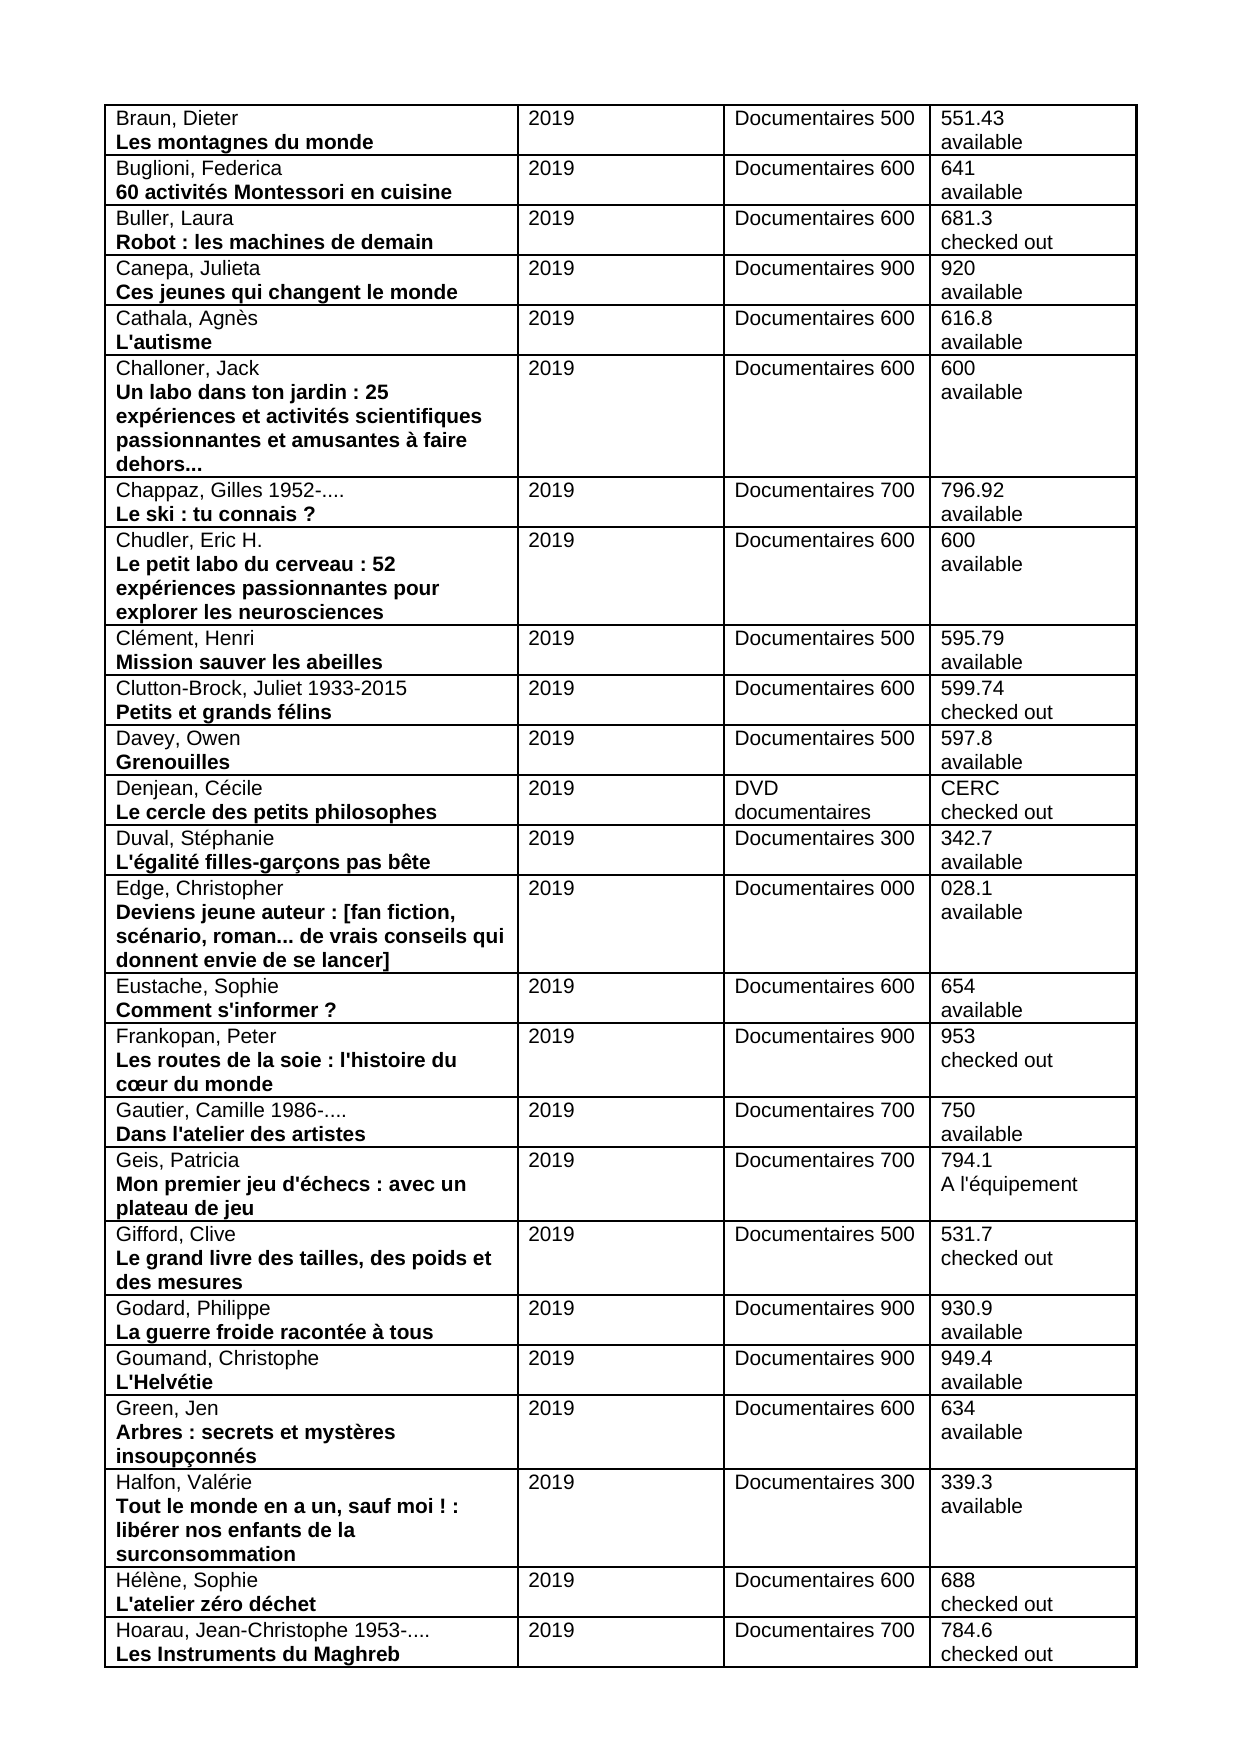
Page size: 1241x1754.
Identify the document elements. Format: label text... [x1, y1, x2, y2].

table_cell Documentaires 600 [725, 206, 929, 254]
table_cell 616.8 available [931, 306, 1135, 354]
table_cell 2019 [519, 1098, 723, 1146]
table_cell 2019 [519, 626, 723, 674]
table_cell Documentaires 600 [725, 156, 929, 204]
table_cell 634 available [931, 1396, 1135, 1468]
table_cell Documentaires 600 [725, 1396, 929, 1468]
table_cell 953 checked out [931, 1024, 1135, 1096]
table_cell 796.92 available [931, 478, 1135, 526]
table_cell Documentaires 500 [725, 726, 929, 774]
table_cell 2019 [519, 876, 723, 972]
table_cell 531.7 checked out [931, 1222, 1135, 1294]
table_cell Documentaires 300 [725, 1470, 929, 1566]
table_cell 2019 [519, 106, 723, 154]
table_cell 681.3 checked out [931, 206, 1135, 254]
table_cell Challoner, Jack Un labo dans ton jardin : 25 expériences et activités scientifiques passionnantes et amusantes à faire dehors... [106, 356, 517, 476]
table_cell 339.3 available [931, 1470, 1135, 1566]
table_cell 2019 [519, 776, 723, 824]
table_cell Hélène, Sophie L'atelier zéro déchet [106, 1568, 517, 1616]
table_cell Documentaires 600 [725, 974, 929, 1022]
table_cell Godard, Philippe La guerre froide racontée à tous [106, 1296, 517, 1344]
table_cell DVD documentaires [725, 776, 929, 824]
table_cell Buller, Laura Robot : les machines de demain [106, 206, 517, 254]
table_cell 2019 [519, 1470, 723, 1566]
table_cell 2019 [519, 256, 723, 304]
table_cell 2019 [519, 726, 723, 774]
table_cell 2019 [519, 826, 723, 874]
table_cell Documentaires 700 [725, 478, 929, 526]
table_cell 930.9 available [931, 1296, 1135, 1344]
table_cell 750 available [931, 1098, 1135, 1146]
table_cell 342.7 available [931, 826, 1135, 874]
table_cell 2019 [519, 156, 723, 204]
table_cell Documentaires 300 [725, 826, 929, 874]
table_cell Cathala, Agnès L'autisme [106, 306, 517, 354]
table_cell 794.1 A l'équipement [931, 1148, 1135, 1220]
table_cell Documentaires 900 [725, 1024, 929, 1096]
table_cell Documentaires 600 [725, 1568, 929, 1616]
table_cell Documentaires 700 [725, 1618, 929, 1666]
table_cell Halfon, Valérie Tout le monde en a un, sauf moi ! : libérer nos enfants de la surconsommation [106, 1470, 517, 1566]
table_cell Documentaires 900 [725, 1296, 929, 1344]
table_cell 028.1 available [931, 876, 1135, 972]
table_cell Documentaires 600 [725, 676, 929, 724]
table_cell 2019 [519, 1222, 723, 1294]
table_cell Documentaires 500 [725, 1222, 929, 1294]
table_cell Eustache, Sophie Comment s'informer ? [106, 974, 517, 1022]
table_cell 595.79 available [931, 626, 1135, 674]
table_cell 2019 [519, 1148, 723, 1220]
table_cell 949.4 available [931, 1346, 1135, 1394]
table_cell Chudler, Eric H. Le petit labo du cerveau : 52 expériences passionnantes pour explorer les neurosciences [106, 528, 517, 624]
table_cell Gautier, Camille 1986-.... Dans l'atelier des artistes [106, 1098, 517, 1146]
table_cell Hoarau, Jean-Christophe 1953-.... Les Instruments du Maghreb [106, 1618, 517, 1666]
table_cell Canepa, Julieta Ces jeunes qui changent le monde [106, 256, 517, 304]
table_cell Duval, Stéphanie L'égalité filles-garçons pas bête [106, 826, 517, 874]
table_cell 600 available [931, 528, 1135, 624]
table_cell 2019 [519, 974, 723, 1022]
table_cell Gifford, Clive Le grand livre des tailles, des poids et des mesures [106, 1222, 517, 1294]
table_cell Denjean, Cécile Le cercle des petits philosophes [106, 776, 517, 824]
table_cell CERC checked out [931, 776, 1135, 824]
table_cell Documentaires 900 [725, 256, 929, 304]
table_cell 2019 [519, 1346, 723, 1394]
table_cell Documentaires 600 [725, 528, 929, 624]
table_cell Clutton-Brock, Juliet 1933-2015 Petits et grands félins [106, 676, 517, 724]
table_cell Documentaires 900 [725, 1346, 929, 1394]
table_cell Braun, Dieter Les montagnes du monde [106, 106, 517, 154]
table_cell 2019 [519, 1024, 723, 1096]
table_cell Documentaires 000 [725, 876, 929, 972]
table_cell Chappaz, Gilles 1952-.... Le ski : tu connais ? [106, 478, 517, 526]
table_cell 597.8 available [931, 726, 1135, 774]
table_cell Green, Jen Arbres : secrets et mystères insoupçonnés [106, 1396, 517, 1468]
table_cell Documentaires 600 [725, 356, 929, 476]
table_cell Davey, Owen Grenouilles [106, 726, 517, 774]
table_cell 2019 [519, 306, 723, 354]
table_cell 2019 [519, 1568, 723, 1616]
table_cell 2019 [519, 206, 723, 254]
table_cell Geis, Patricia Mon premier jeu d'échecs : avec un plateau de jeu [106, 1148, 517, 1220]
table_cell Documentaires 700 [725, 1148, 929, 1220]
table_cell Documentaires 500 [725, 106, 929, 154]
table_cell 2019 [519, 1618, 723, 1666]
table_cell 551.43 available [931, 106, 1135, 154]
table_cell Goumand, Christophe L'Helvétie [106, 1346, 517, 1394]
table_cell 688 checked out [931, 1568, 1135, 1616]
table_cell 920 available [931, 256, 1135, 304]
table_cell 784.6 checked out [931, 1618, 1135, 1666]
table_cell Buglioni, Federica 60 activités Montessori en cuisine [106, 156, 517, 204]
table_cell 2019 [519, 356, 723, 476]
table_cell 2019 [519, 528, 723, 624]
table_cell 2019 [519, 1396, 723, 1468]
table_cell 2019 [519, 676, 723, 724]
table_cell 600 available [931, 356, 1135, 476]
table_cell 2019 [519, 1296, 723, 1344]
table_cell Documentaires 500 [725, 626, 929, 674]
table_cell Documentaires 600 [725, 306, 929, 354]
table_cell 599.74 checked out [931, 676, 1135, 724]
table_cell Frankopan, Peter Les routes de la soie : l'histoire du cœur du monde [106, 1024, 517, 1096]
table_cell Edge, Christopher Deviens jeune auteur : [fan fiction, scénario, roman... de vrais conseils qui donnent envie de se lancer] [106, 876, 517, 972]
table_cell Clément, Henri Mission sauver les abeilles [106, 626, 517, 674]
table_cell Documentaires 700 [725, 1098, 929, 1146]
table_cell 654 available [931, 974, 1135, 1022]
table_cell 641 available [931, 156, 1135, 204]
table_cell 2019 [519, 478, 723, 526]
